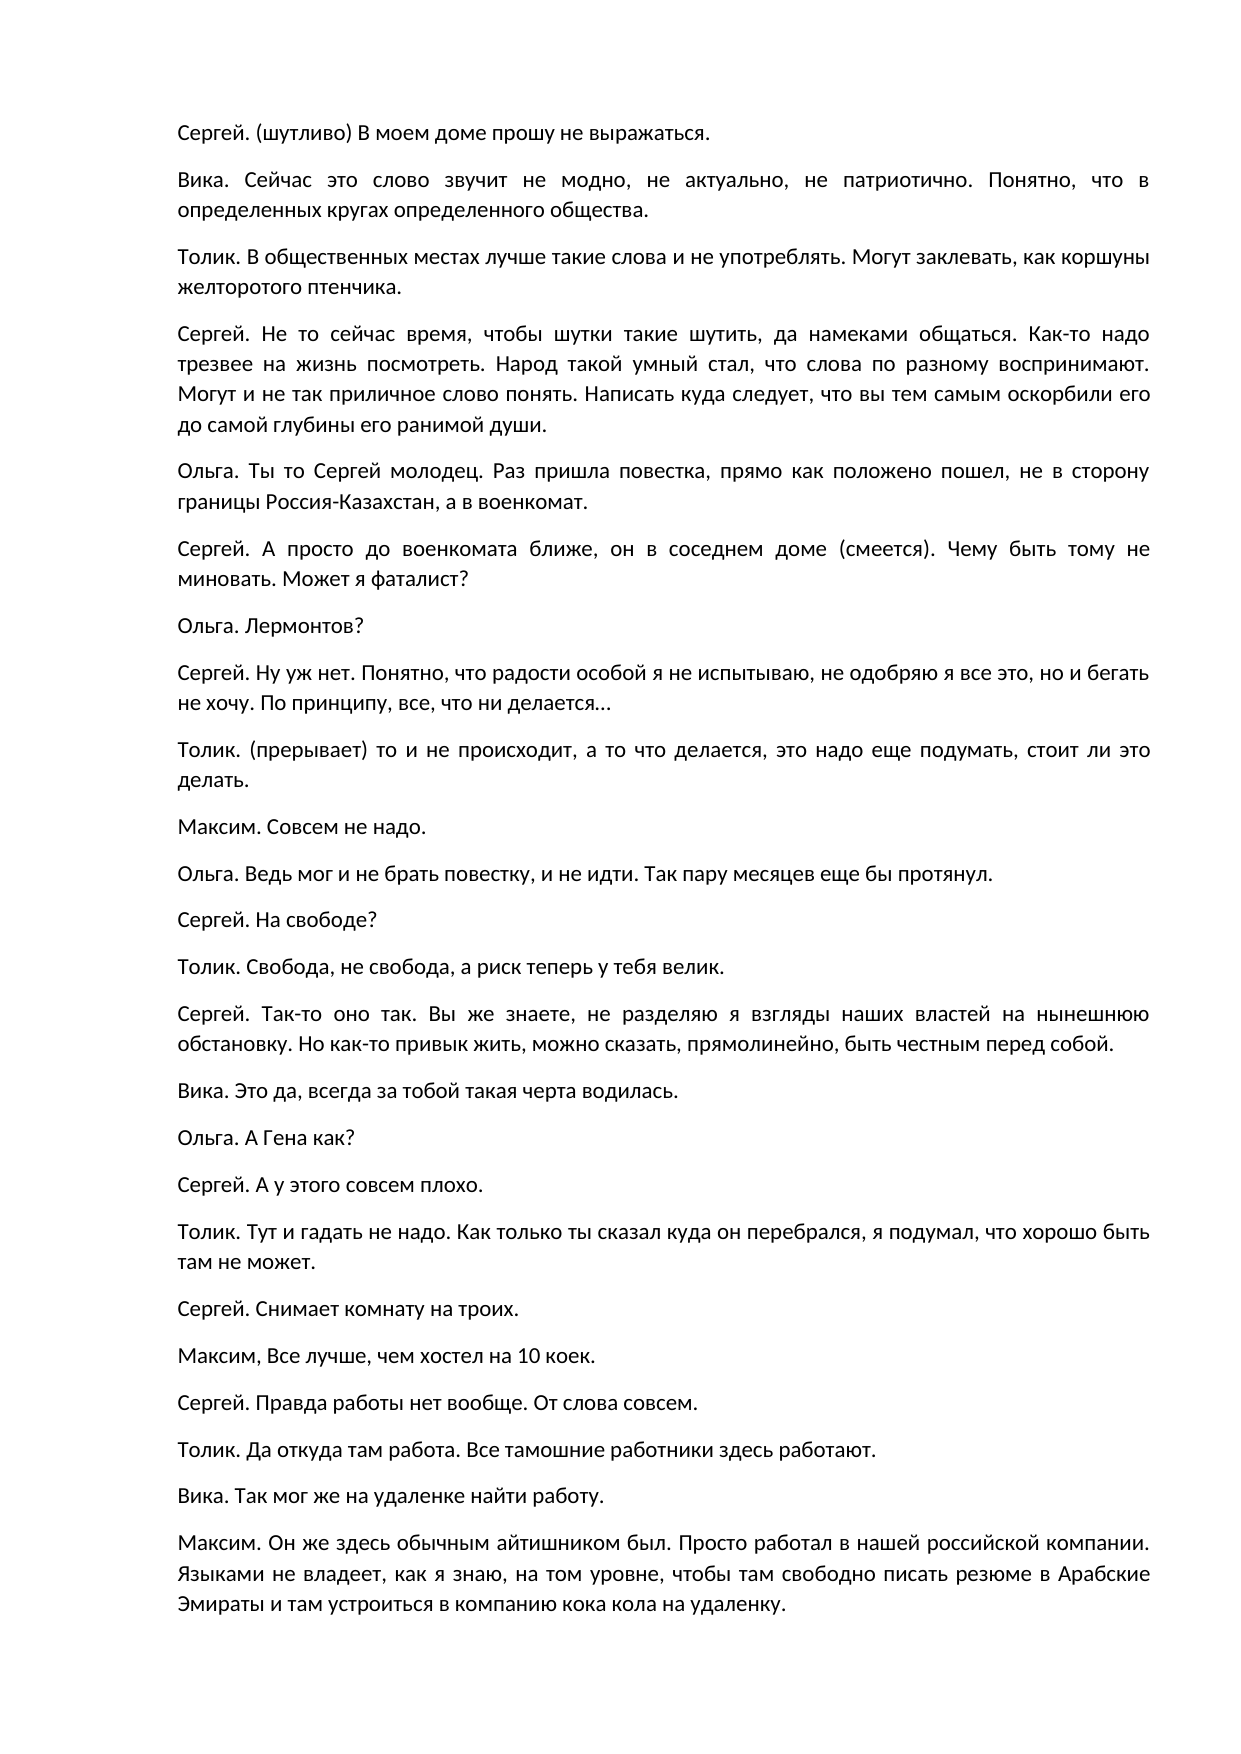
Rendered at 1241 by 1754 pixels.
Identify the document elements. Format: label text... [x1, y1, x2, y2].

text Толик. Да откуда там работа. Все тамошние работники здесь работают. [177, 1435, 1152, 1463]
text Сергей. Снимает комнату на троих. [177, 1294, 1152, 1322]
text Вика. Это да, всегда за тобой такая черта водилась. [177, 1076, 1152, 1104]
text Сергей. Не то сейчас время, чтобы шутки такие шутить, да намеками общаться. Как-то надо трезвее на жизнь посмотреть. Народ такой умный стал, что слова по разному воспринимают. Могут и не так приличное слово понять. Написать куда следует, что вы тем самым оскорбили его до самой глубины его ранимой души. [177, 319, 1152, 438]
text Максим, Все лучше, чем хостел на 10 коек. [177, 1341, 1152, 1369]
text Толик. (прерывает) то и не происходит, а то что делается, это надо еще подумать, стоит ли это делать. [177, 735, 1152, 793]
text Сергей. Ну уж нет. Понятно, что радости особой я не испытываю, не одобряю я все это, но и бегать не хочу. По принципу, все, что ни делается… [177, 658, 1152, 716]
text Ольга. А Гена как? [177, 1123, 1152, 1151]
text Вика. Сейчас это слово звучит не модно, не актуально, не патриотично. Понятно, что в определенных кругах определенного общества. [177, 165, 1152, 223]
text Сергей. А у этого совсем плохо. [177, 1170, 1152, 1198]
text Сергей. (шутливо) В моем доме прошу не выражаться. [177, 118, 1152, 146]
text Ольга. Ты то Сергей молодец. Раз пришла повестка, прямо как положено пошел, не в сторону границы Россия-Казахстан, а в военкомат. [177, 457, 1152, 515]
text Сергей. А просто до военкомата ближе, он в соседнем доме (смеется). Чему быть тому не миновать. Может я фаталист? [177, 534, 1152, 592]
text Сергей. Правда работы нет вообще. От слова совсем. [177, 1388, 1152, 1416]
text Толик. В общественных местах лучше такие слова и не употреблять. Могут заклевать, как коршуны желторотого птенчика. [177, 242, 1152, 300]
text Сергей. Так-то оно так. Вы же знаете, не разделяю я взгляды наших властей на нынешнюю обстановку. Но как-то привык жить, можно сказать, прямолинейно, быть честным перед собой. [177, 999, 1152, 1058]
text Сергей. На свободе? [177, 906, 1152, 934]
text Максим. Совсем не надо. [177, 812, 1152, 840]
text Максим. Он же здесь обычным айтишником был. Просто работал в нашей российской компании. Языками не владеет, как я знаю, на том уровне, чтобы там свободно писать резюме в Арабские Эмираты и там устроиться в компанию кока кола на удаленку. [177, 1528, 1152, 1617]
text Толик. Тут и гадать не надо. Как только ты сказал куда он перебрался, я подумал, что хорошо быть там не может. [177, 1217, 1152, 1275]
text Ольга. Ведь мог и не брать повестку, и не идти. Так пару месяцев еще бы протянул. [177, 859, 1152, 887]
text Ольга. Лермонтов? [177, 611, 1152, 639]
text Толик. Свобода, не свобода, а риск теперь у тебя велик. [177, 952, 1152, 981]
text Вика. Так мог же на удаленке найти работу. [177, 1482, 1152, 1510]
